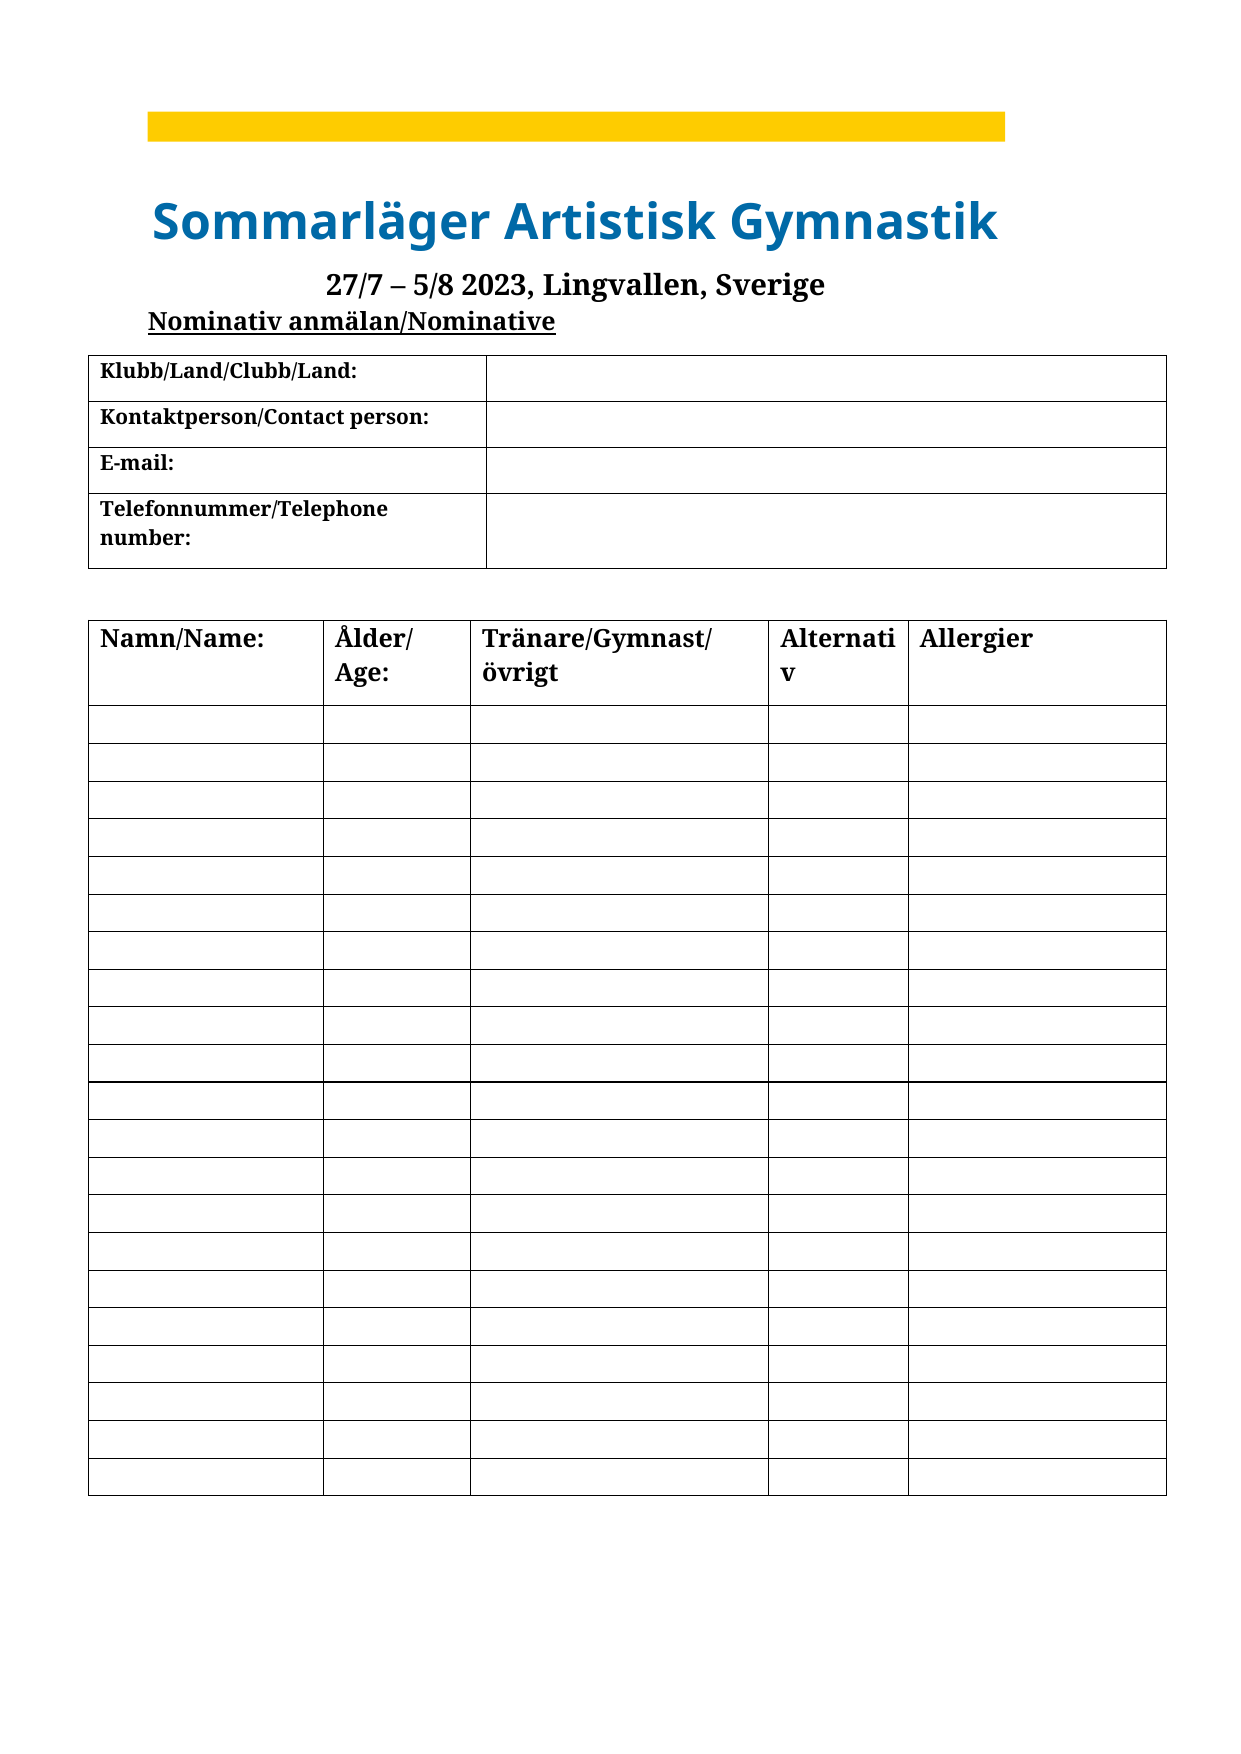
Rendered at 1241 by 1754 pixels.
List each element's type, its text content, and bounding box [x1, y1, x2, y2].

table_cell [89, 1045, 323, 1081]
table_cell [909, 857, 1166, 893]
table_cell [909, 1346, 1166, 1382]
table_cell [89, 1233, 323, 1269]
table_cell [324, 1233, 470, 1269]
table_cell E-mail: [89, 448, 486, 493]
table_cell [471, 1195, 768, 1232]
table_cell [324, 1421, 470, 1457]
table_cell [487, 402, 1166, 447]
table_cell [769, 1459, 908, 1495]
table_cell [324, 706, 470, 743]
table_cell [89, 1346, 323, 1382]
table_cell [471, 744, 768, 781]
table_cell [324, 1459, 470, 1495]
table_cell [909, 1308, 1166, 1345]
table_cell [89, 1459, 323, 1495]
table_cell [769, 1346, 908, 1382]
table_cell [324, 1271, 470, 1307]
table_cell [89, 970, 323, 1006]
table_cell [909, 1459, 1166, 1495]
text Nominativ anmälan/Nominative [148, 304, 1004, 338]
table_cell [487, 494, 1166, 568]
table_cell [324, 932, 470, 969]
table_cell [471, 1045, 768, 1081]
table_cell [324, 1383, 470, 1420]
table_cell [89, 1007, 323, 1044]
table_cell [471, 970, 768, 1006]
table_cell [769, 1421, 908, 1457]
table_cell [89, 782, 323, 818]
table_cell [909, 895, 1166, 931]
table_cell [471, 895, 768, 931]
table_cell [324, 970, 470, 1006]
table_cell [769, 744, 908, 781]
table_header Alternativ [769, 621, 908, 705]
table_cell [769, 1045, 908, 1081]
table_cell [909, 1083, 1166, 1119]
text Sommarläger Artistisk Gymnastik [148, 173, 1004, 256]
table_cell [769, 706, 908, 743]
table_cell [324, 744, 470, 781]
table_cell [89, 1120, 323, 1157]
table_cell [769, 1007, 908, 1044]
table_cell [89, 1383, 323, 1420]
table_cell [324, 782, 470, 818]
table_cell [89, 819, 323, 856]
table_cell [324, 1158, 470, 1194]
table_cell [769, 970, 908, 1006]
table_cell [471, 819, 768, 856]
table_cell [471, 1120, 768, 1157]
text 27/7 – 5/8 2023, Lingvallen, Sverige [148, 264, 1004, 304]
table_cell [324, 1007, 470, 1044]
table_cell [89, 1158, 323, 1194]
table_cell [324, 819, 470, 856]
table_cell [487, 448, 1166, 493]
table_header Ålder/Age: [324, 621, 470, 705]
table_cell [471, 932, 768, 969]
table_cell [471, 1233, 768, 1269]
table_cell [89, 857, 323, 893]
table_cell [324, 1045, 470, 1081]
table_cell [909, 782, 1166, 818]
table_header Namn/Name: [89, 621, 323, 705]
table_cell [909, 1195, 1166, 1232]
table_cell [909, 970, 1166, 1006]
table_cell [909, 706, 1166, 743]
table_cell [89, 706, 323, 743]
table_cell Kontaktperson/Contact person: [89, 402, 486, 447]
table_cell [909, 1120, 1166, 1157]
table_cell [324, 1083, 470, 1119]
table_header Klubb/Land/Clubb/Land: [89, 356, 486, 401]
table_cell [769, 895, 908, 931]
table_cell [769, 1308, 908, 1345]
table_cell [769, 819, 908, 856]
table_cell [909, 1007, 1166, 1044]
table_cell [769, 1233, 908, 1269]
table_cell [324, 857, 470, 893]
table_cell [324, 1346, 470, 1382]
table_header Allergier [909, 621, 1166, 705]
table_cell [324, 895, 470, 931]
table_cell [471, 1308, 768, 1345]
table_cell [769, 1083, 908, 1119]
table_cell [769, 857, 908, 893]
table_cell [769, 1271, 908, 1307]
table_cell [471, 782, 768, 818]
table_cell [909, 1158, 1166, 1194]
table_cell [89, 1421, 323, 1457]
table_cell [909, 1233, 1166, 1269]
table_cell [471, 1083, 768, 1119]
table_cell [89, 1195, 323, 1232]
table_cell [769, 1383, 908, 1420]
table_cell [89, 744, 323, 781]
table_cell [324, 1120, 470, 1157]
table_header Tränare/Gymnast/övrigt [471, 621, 768, 705]
table_cell [89, 1308, 323, 1345]
table_cell [909, 932, 1166, 969]
table_cell [89, 895, 323, 931]
table_cell [324, 1195, 470, 1232]
table_cell [471, 1158, 768, 1194]
table_cell [769, 1195, 908, 1232]
table_cell [909, 744, 1166, 781]
table_cell [769, 782, 908, 818]
table_header [487, 356, 1166, 401]
table_cell [909, 1383, 1166, 1420]
table_cell Telefonnummer/Telephone number: [89, 494, 486, 568]
table_cell [909, 1045, 1166, 1081]
table_cell [89, 1271, 323, 1307]
table_cell [89, 932, 323, 969]
table_cell [471, 1271, 768, 1307]
table_cell [324, 1308, 470, 1345]
table_cell [769, 932, 908, 969]
table_cell [909, 1421, 1166, 1457]
table_cell [769, 1120, 908, 1157]
table_cell [471, 1421, 768, 1457]
table_cell [471, 1346, 768, 1382]
table_cell [909, 819, 1166, 856]
table_cell [909, 1271, 1166, 1307]
table_cell [89, 1083, 323, 1119]
table_cell [471, 1383, 768, 1420]
table_cell [769, 1158, 908, 1194]
table_cell [471, 1007, 768, 1044]
table_cell [471, 857, 768, 893]
table_cell [471, 706, 768, 743]
table_cell [471, 1459, 768, 1495]
